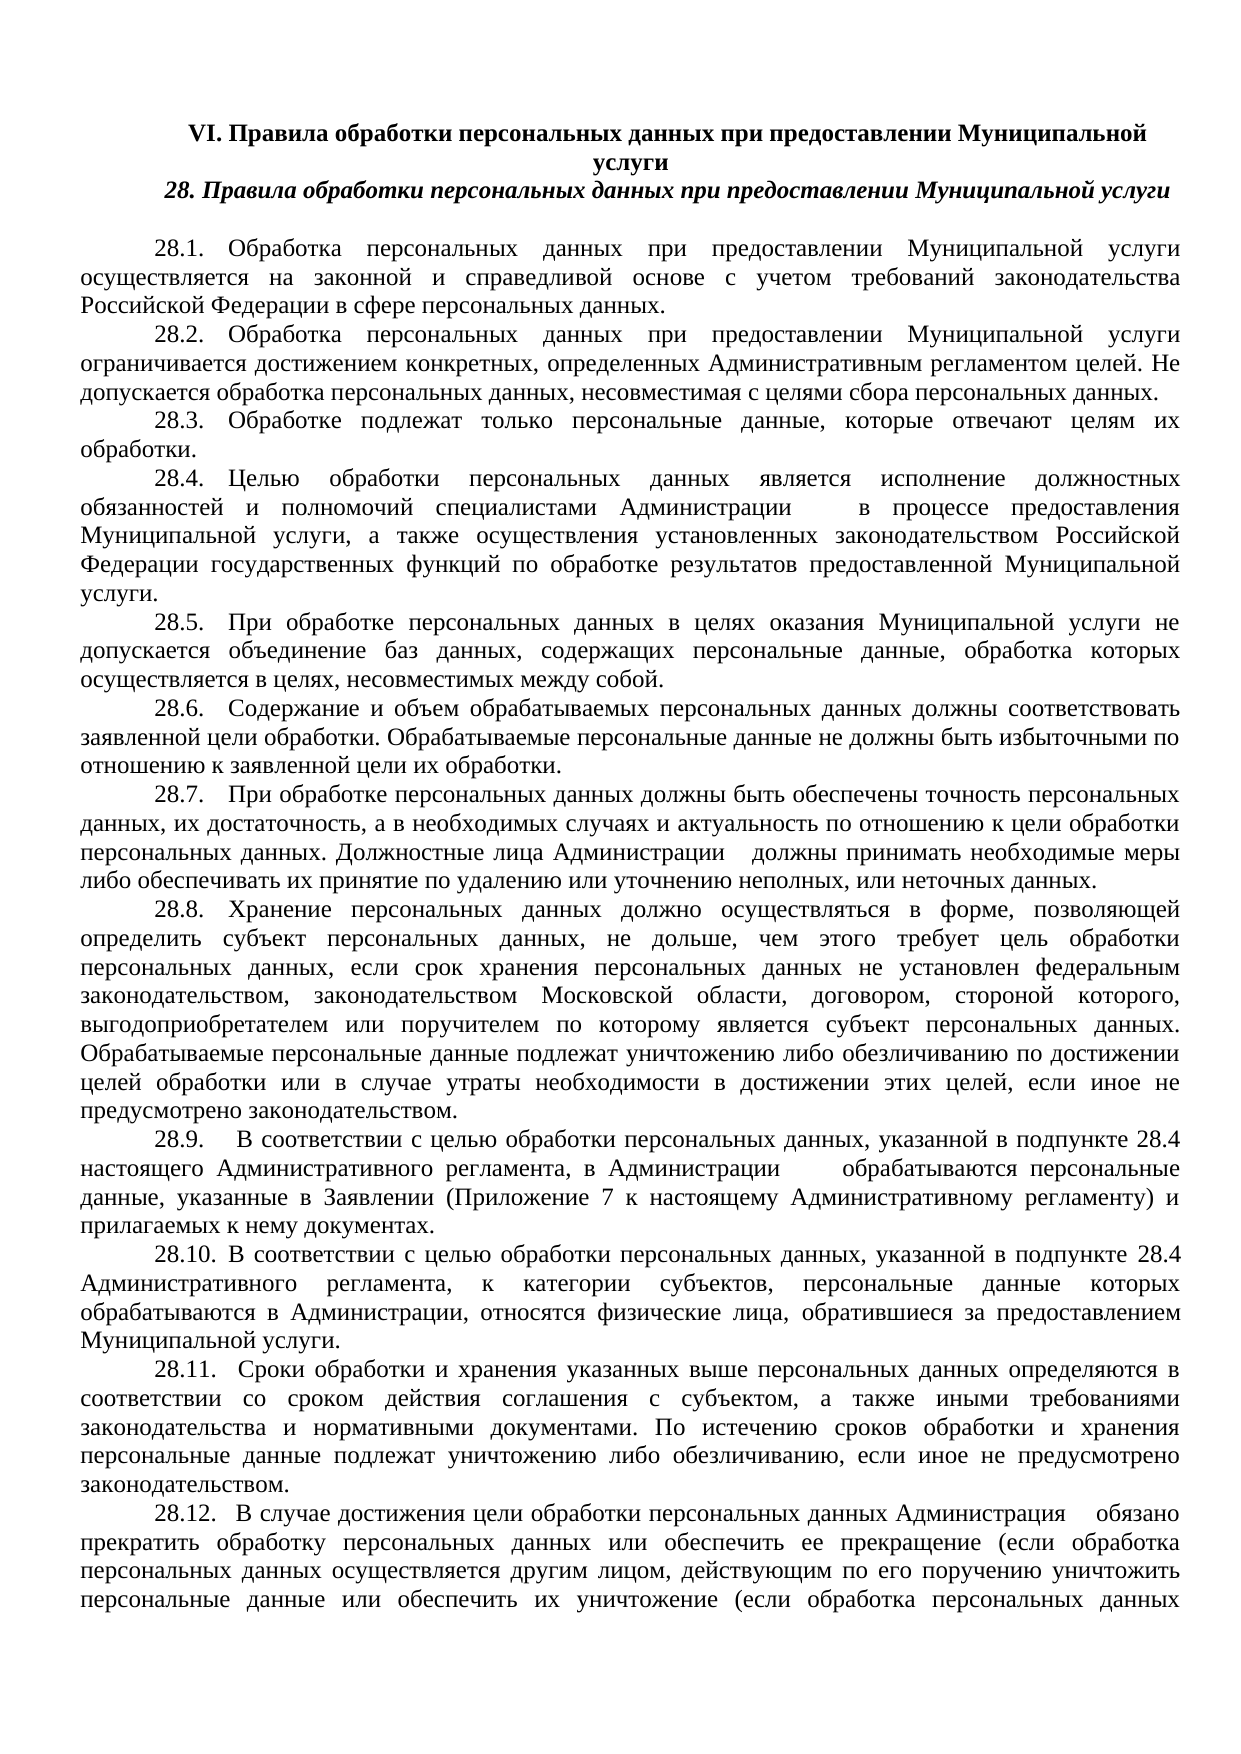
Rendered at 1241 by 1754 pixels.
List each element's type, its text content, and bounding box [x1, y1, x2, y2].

text При обработке персональных данных должны быть обеспечены точность персональных данных, их достаточность, а в необходимых случаях и актуальность по отношению к цели обработки персональных данных. Должностные лица Администрации должны принимать необходимые меры либо обеспечивать их принятие по удалению или уточнению неполных, или неточных данных. [80, 779, 1181, 894]
text Содержание и объем обрабатываемых персональных данных должны соответствовать заявленной цели обработки. Обрабатываемые персональные данные не должны быть избыточными по отношению к заявленной цели их обработки. [80, 693, 1181, 779]
text При обработке персональных данных в целях оказания Муниципальной услуги не допускается объединение баз данных, содержащих персональные данные, обработка которых осуществляется в целях, несовместимых между собой. [80, 607, 1181, 693]
text Сроки обработки и хранения указанных выше персональных данных определяются в соответствии со сроком действия соглашения с субъектом, а также иными требованиями законодательства и нормативными документами. По истечению сроков обработки и хранения персональные данные подлежат уничтожению либо обезличиванию, если иное не предусмотрено законодательством. [80, 1354, 1181, 1498]
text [80, 1498, 1181, 1613]
text Целью обработки персональных данных является исполнение должностных обязанностей и полномочий специалистами Администрации в процессе предоставления Муниципальной услуги, а также осуществления установленных законодательством Российской Федерации государственных функций по обработке результатов предоставленной Муниципальной услуги. [80, 463, 1181, 607]
text В соответствии с целью обработки персональных данных, указанной в подпункте 28.4 настоящего Административного регламента, в Администрации обрабатываются персональные данные, указанные в Заявлении (Приложение 7 к настоящему Административному регламенту) и прилагаемых к нему документах. [80, 1124, 1181, 1239]
text Хранение персональных данных должно осуществляться в форме, позволяющей определить субъект персональных данных, не дольше, чем этого требует цель обработки персональных данных, если срок хранения персональных данных не установлен федеральным законодательством, законодательством Московской области, договором, стороной которого, выгодоприобретателем или поручителем по которому является субъект персональных данных. Обрабатываемые персональные данные подлежат уничтожению либо обезличиванию по достижении целей обработки или в случае утраты необходимости в достижении этих целей, если иное не предусмотрено законодательством. [80, 894, 1181, 1124]
list 28. Правила обработки персональных данных при предоставлении Муниципальной услуги [80, 176, 1181, 204]
text Обработке подлежат только персональные данные, которые отвечают целям их обработки. [80, 406, 1181, 463]
text VI. Правила обработки персональных данных при предоставлении Муниципальной услуги [80, 118, 1181, 176]
text Обработка персональных данных при предоставлении Муниципальной услуги осуществляется на законной и справедливой основе с учетом требований законодательства Российской Федерации в сфере персональных данных. [80, 233, 1181, 319]
text Обработка персональных данных при предоставлении Муниципальной услуги ограничивается достижением конкретных, определенных Административным регламентом целей. Не допускается обработка персональных данных, несовместимая с целями сбора персональных данных. [80, 319, 1181, 406]
